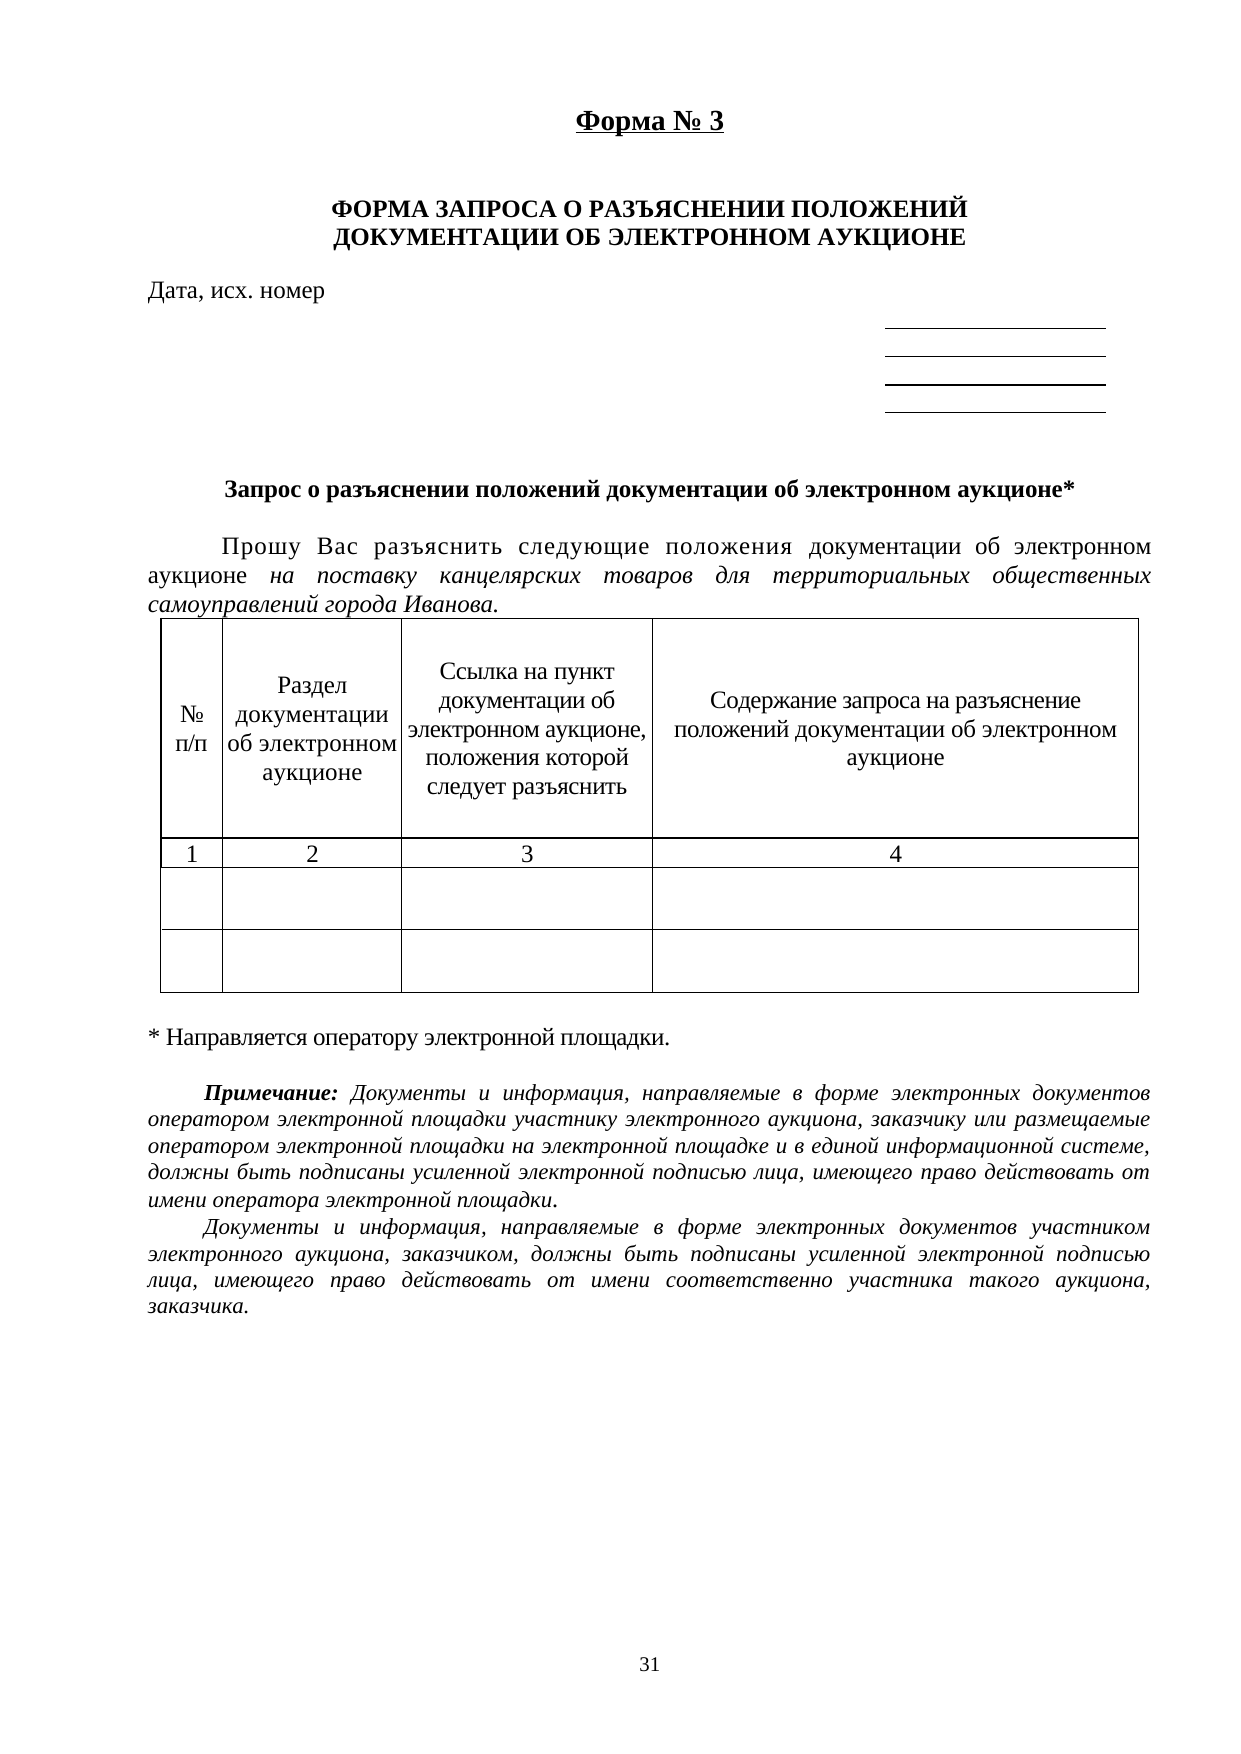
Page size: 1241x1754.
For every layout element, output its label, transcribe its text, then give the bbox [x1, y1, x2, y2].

table_header Ссылка на пункт документации об электронном аукционе, положения которой следует разъяснить [402, 619, 652, 837]
text Примечание: Документы и информация, направляемые в форме электронных документов оператором электронной площадки участнику электронного аукциона, заказчику или размещаемые оператором электронной площадки на электронной площадке и в единой информационной системе, должны быть подписаны усиленной электронной подписью лица, имеющего право действовать от имени оператора электронной площадки. [148, 1079, 1152, 1213]
text ДОКУМЕНТАЦИИ ОБ ЭЛЕКТРОННОМ АУКЦИОНЕ [148, 222, 1152, 251]
table_cell [161, 930, 222, 992]
table_cell [223, 930, 401, 992]
table_header Содержание запроса на разъяснение положений документации об электронном аукционе [653, 619, 1138, 837]
text Запрос о разъяснении положений документации об электронном аукционе* [148, 474, 1152, 502]
table_cell [653, 930, 1138, 992]
table_header Раздел документации об электронном аукционе [223, 619, 401, 837]
table_cell [402, 868, 652, 929]
text ФОРМА ЗАПРОСА О РАЗЪЯСНЕНИИ ПОЛОЖЕНИЙ [148, 194, 1152, 222]
text Документы и информация, направляемые в форме электронных документов участником электронного аукциона, заказчиком, должны быть подписаны усиленной электронной подписью лица, имеющего право действовать от имени соответственно участника такого аукциона, заказчика. [148, 1213, 1152, 1319]
table_cell [223, 868, 401, 929]
table_cell [402, 930, 652, 992]
text Дата, исх. номер [148, 275, 1152, 304]
text Форма № 3 [148, 103, 1152, 136]
table_cell [161, 868, 222, 929]
text * Направляется оператору электронной площадки. [148, 1022, 1152, 1050]
table_cell [653, 868, 1138, 929]
table_header № п/п [162, 619, 222, 837]
text Прошу Вас разъяснить следующие положения документации об электронном аукционе на поставку канцелярских товаров для территориальных общественных самоуправлений города Иванова. [148, 531, 1152, 617]
